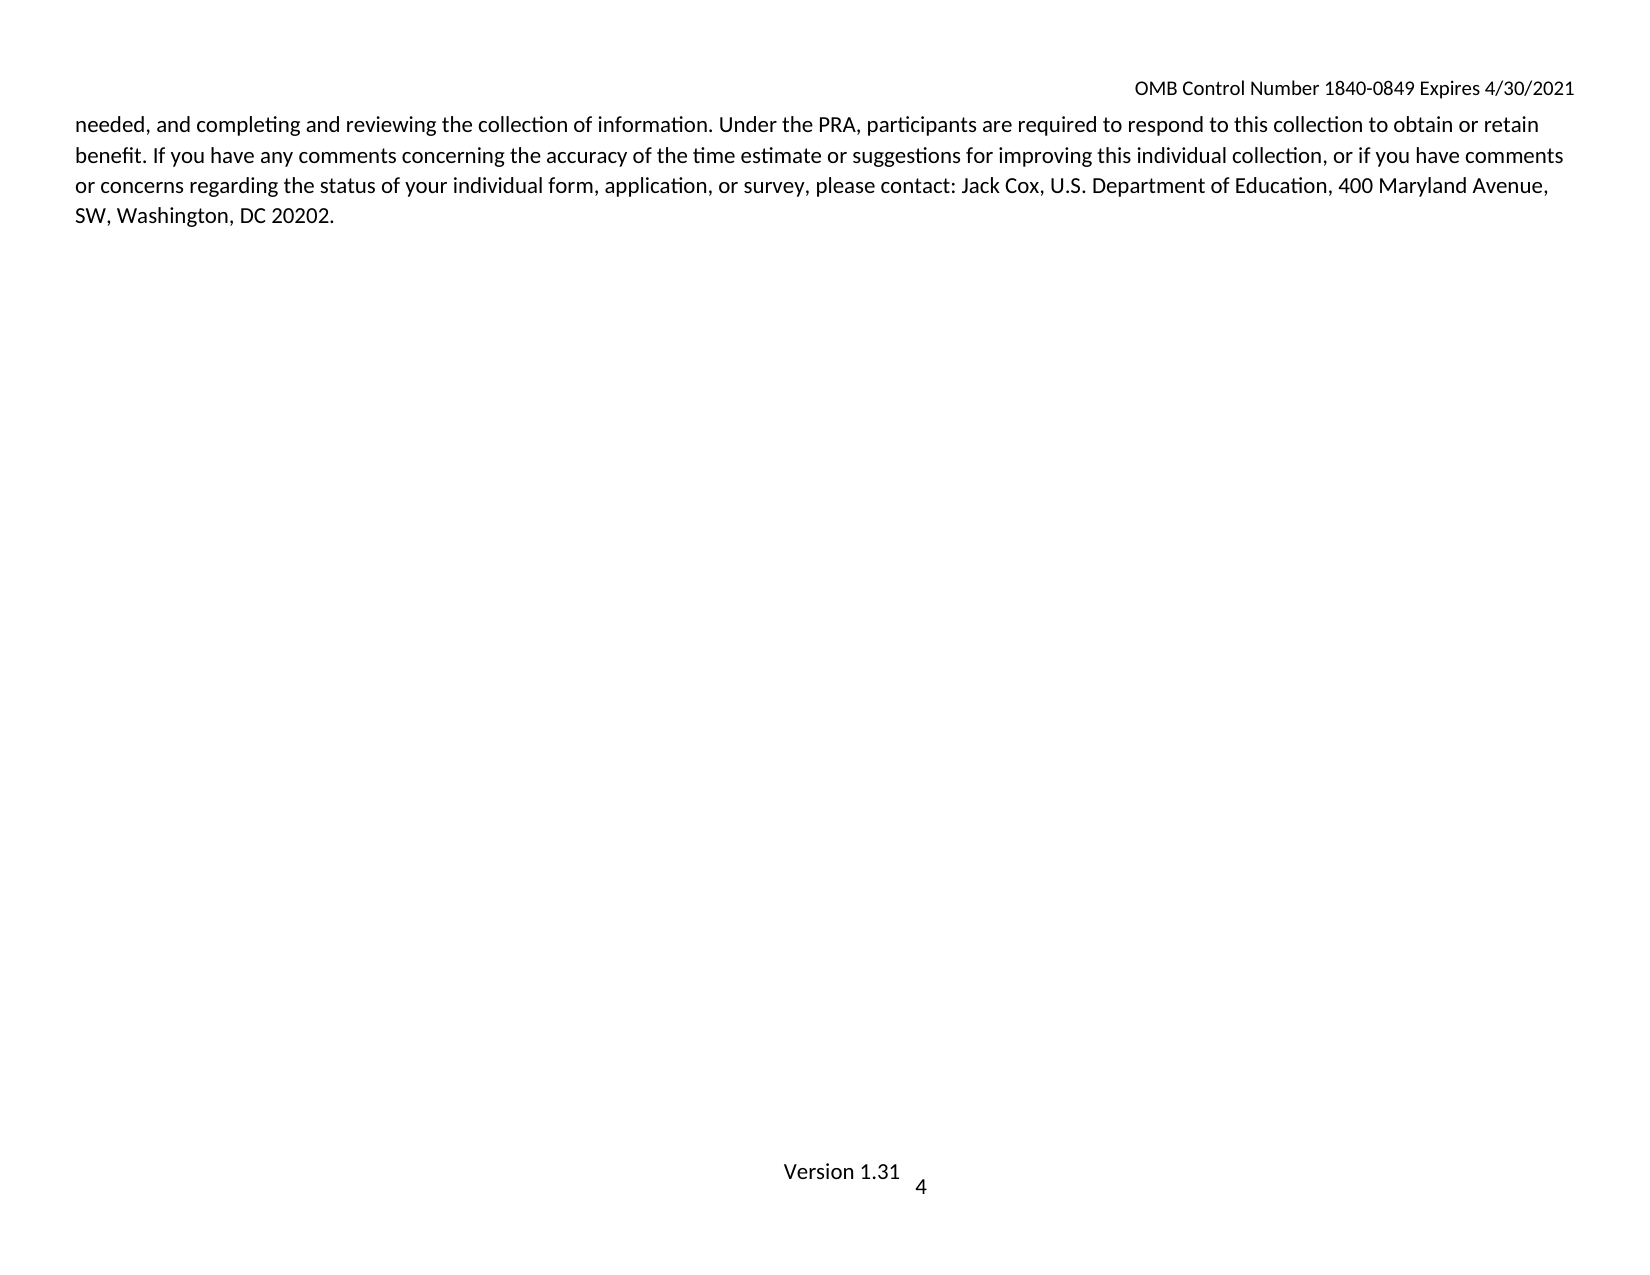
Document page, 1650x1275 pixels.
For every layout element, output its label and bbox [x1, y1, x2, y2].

text [75, 111, 1575, 229]
